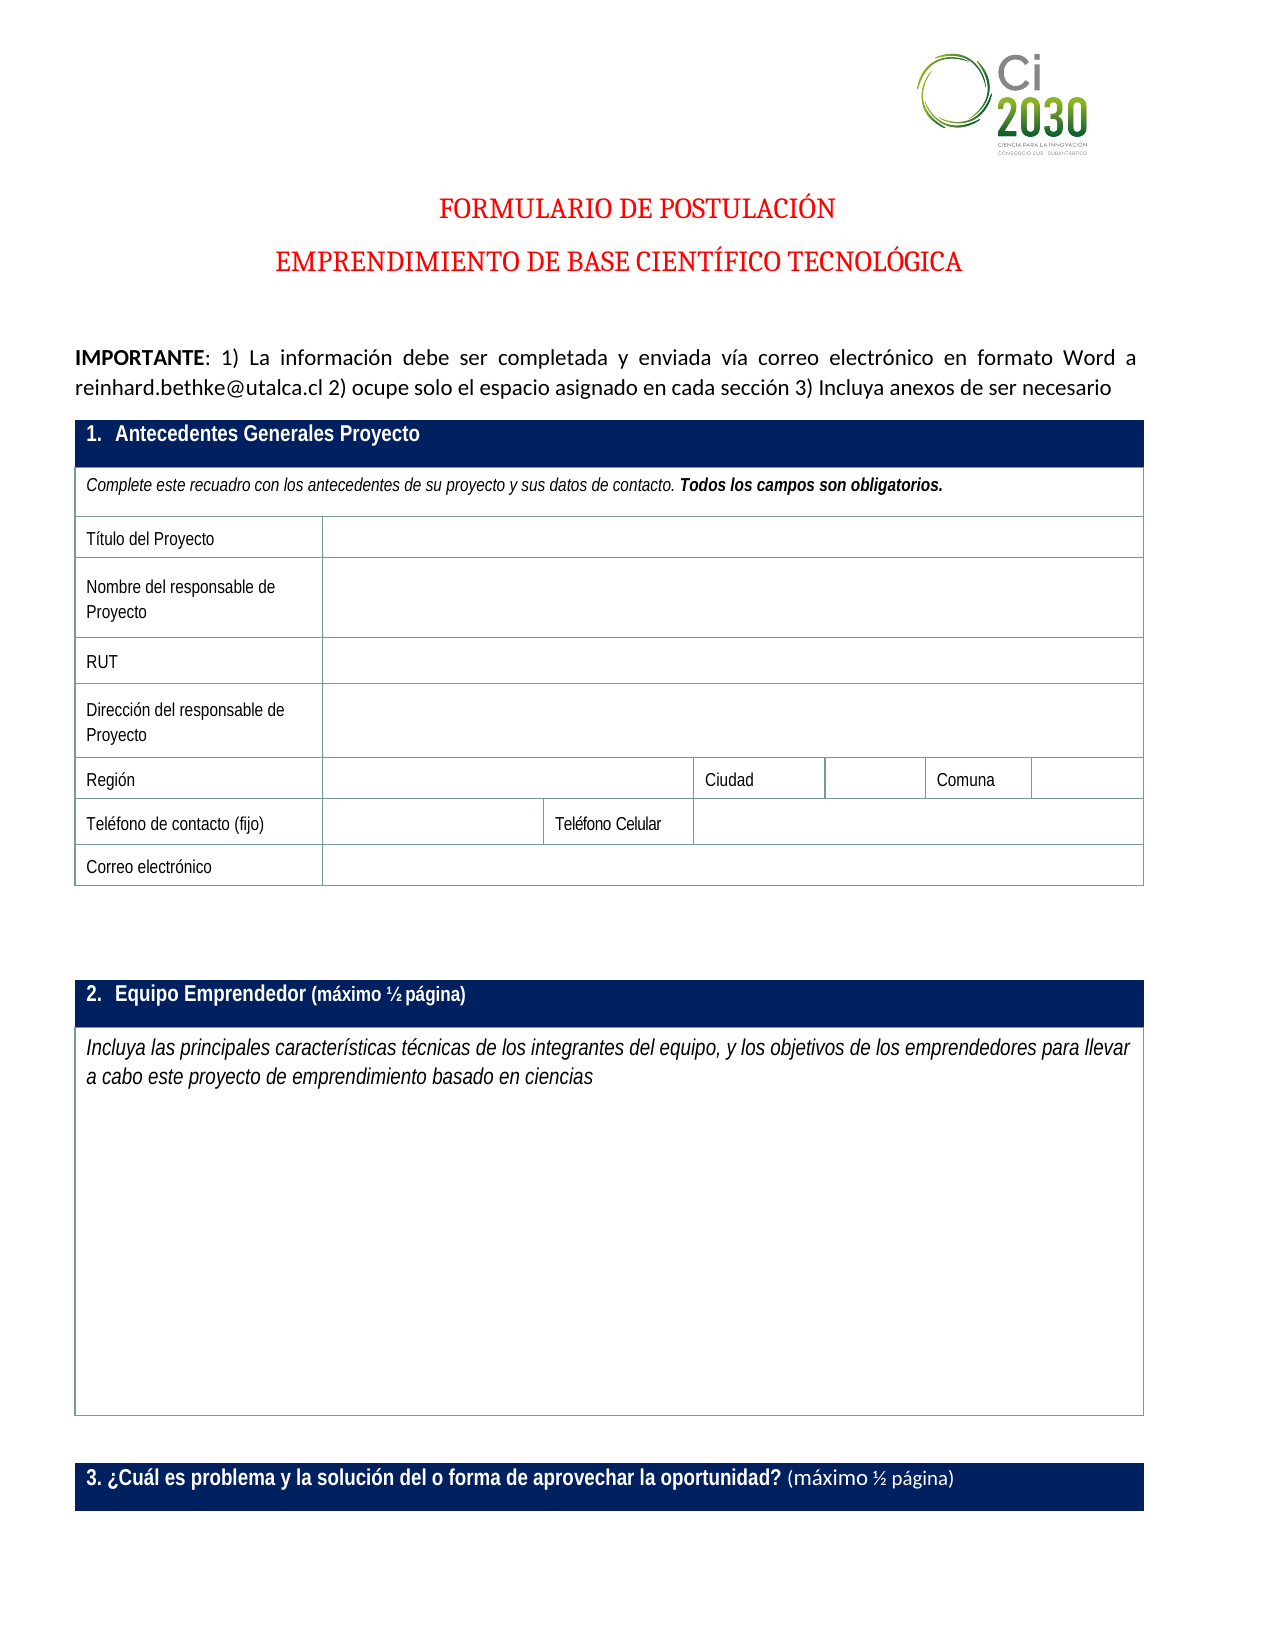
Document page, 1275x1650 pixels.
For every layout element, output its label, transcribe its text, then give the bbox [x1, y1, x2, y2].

table_cell [323, 684, 1143, 757]
table_cell RUT [76, 638, 322, 683]
text IMPORTANTE: 1) La información debe ser completada y enviada vía correo electrónico en formato Word a reinhard.bethke@utalca.cl 2) ocupe solo el espacio asignado en cada sección 3) Incluya anexos de ser necesario [75, 343, 1138, 401]
table_cell [323, 799, 543, 844]
table_cell Dirección del responsable de Proyecto [76, 684, 322, 757]
table_cell Comuna [926, 758, 1031, 798]
table_cell Teléfono de contacto (fijo) [76, 799, 322, 844]
table_cell Teléfono Celular [544, 799, 693, 844]
table_cell [1032, 758, 1143, 798]
table_cell Región [76, 758, 322, 798]
text EMPRENDIMIENTO DE BASE CIENTÍFICO TECNOLÓGICA [37, 245, 1200, 278]
table_cell Incluya las principales características técnicas de los integrantes del equipo, y los objetivos de los emprendedores para llevar a cabo este proyecto de emprendimiento basado en ciencias [76, 1028, 1143, 1415]
table_cell [826, 758, 925, 798]
table_cell [323, 758, 693, 798]
table_cell [323, 558, 1143, 637]
text FORMULARIO DE POSTULACIÓN [75, 192, 1200, 226]
table_cell Título del Proyecto [76, 517, 322, 557]
table_cell [323, 845, 1143, 885]
table_cell Ciudad [694, 758, 824, 798]
table_cell [323, 517, 1143, 557]
table_header Equipo Emprendedor (máximo ½ página) [75, 980, 1144, 1027]
table_cell Complete este recuadro con los antecedentes de su proyecto y sus datos de contacto. Todos los campos son obligatorios. [76, 468, 1143, 516]
picture [908, 36, 1097, 175]
table_cell [694, 799, 1143, 844]
table_cell [323, 638, 1143, 683]
table_header Antecedentes Generales Proyecto [75, 420, 1144, 467]
table_cell Correo electrónico [76, 845, 322, 885]
table_cell Nombre del responsable de Proyecto [76, 558, 322, 637]
table_header 3. ¿Cuál es problema y la solución del o forma de aprovechar la oportunidad? (máximo ½ página) [75, 1463, 1144, 1511]
